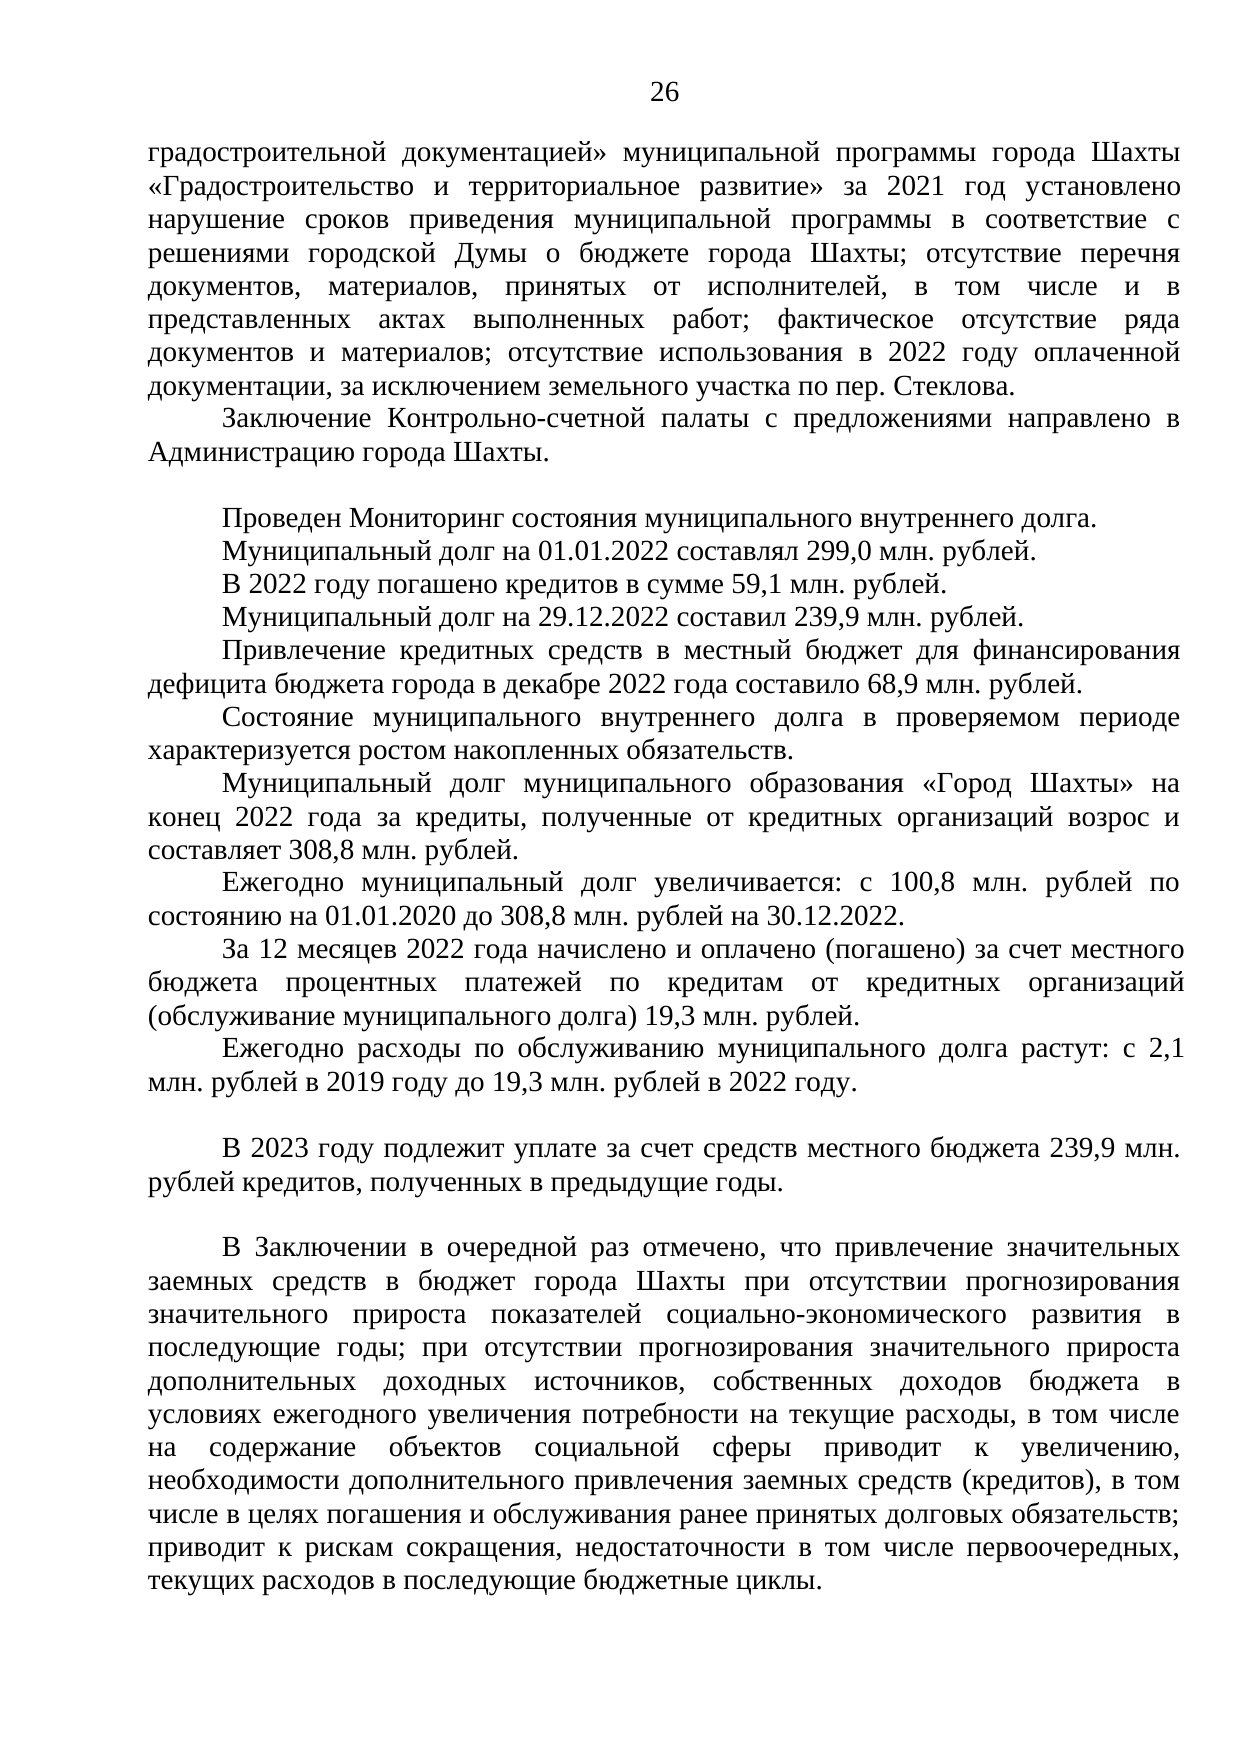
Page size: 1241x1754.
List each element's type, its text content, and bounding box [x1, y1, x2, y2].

text В Заключении в очередной раз отмечено, что привлечение значительных заемных средств в бюджет города Шахты при отсутствии прогнозирования значительного прироста показателей социально-экономического развития в последующие годы; при отсутствии прогнозирования значительного прироста дополнительных доходных источников, собственных доходов бюджета в условиях ежегодного увеличения потребности на текущие расходы, в том числе на содержание объектов социальной сферы приводит к увеличению, необходимости дополнительного привлечения заемных средств (кредитов), в том числе в целях погашения и обслуживания ранее принятых долговых обязательств; приводит к рискам сокращения, недостаточности в том числе первоочередных, текущих расходов в последующие бюджетные циклы. [148, 1230, 1181, 1596]
text В 2023 году подлежит уплате за счет средств местного бюджета 239,9 млн. рублей кредитов, полученных в предыдущие годы. [148, 1131, 1181, 1197]
text В 2022 году погашено кредитов в сумме 59,1 млн. рублей. [148, 567, 1181, 600]
text Муниципальный долг на 01.01.2022 составлял 299,0 млн. рублей. [148, 534, 1181, 567]
text Заключение Контрольно-счетной палаты с предложениями направлено в Администрацию города Шахты. [148, 401, 1181, 467]
text Привлечение кредитных средств в местный бюджет для финансирования дефицита бюджета города в декабре 2022 года составило 68,9 млн. рублей. [148, 633, 1181, 699]
text Проведен Мониторинг состояния муниципального внутреннего долга. [148, 501, 1181, 534]
text За 12 месяцев 2022 года начислено и оплачено (погашено) за счет местного бюджета процентных платежей по кредитам от кредитных организаций (обслуживание муниципального долга) 19,3 млн. рублей. [148, 932, 1186, 1031]
text Ежегодно муниципальный долг увеличивается: с 100,8 млн. рублей по состоянию на 01.01.2020 до 308,8 млн. рублей на 30.12.2022. [148, 865, 1181, 932]
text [148, 135, 1181, 401]
text Состояние муниципального внутреннего долга в проверяемом периоде характеризуется ростом накопленных обязательств. [148, 699, 1181, 766]
text Муниципальный долг на 29.12.2022 составил 239,9 млн. рублей. [148, 600, 1181, 633]
text Муниципальный долг муниципального образования «Город Шахты» на конец 2022 года за кредиты, полученные от кредитных организаций возрос и составляет 308,8 млн. рублей. [148, 766, 1181, 865]
text Ежегодно расходы по обслуживанию муниципального долга растут: с 2,1 млн. рублей в 2019 году до 19,3 млн. рублей в 2022 году. [148, 1031, 1186, 1098]
